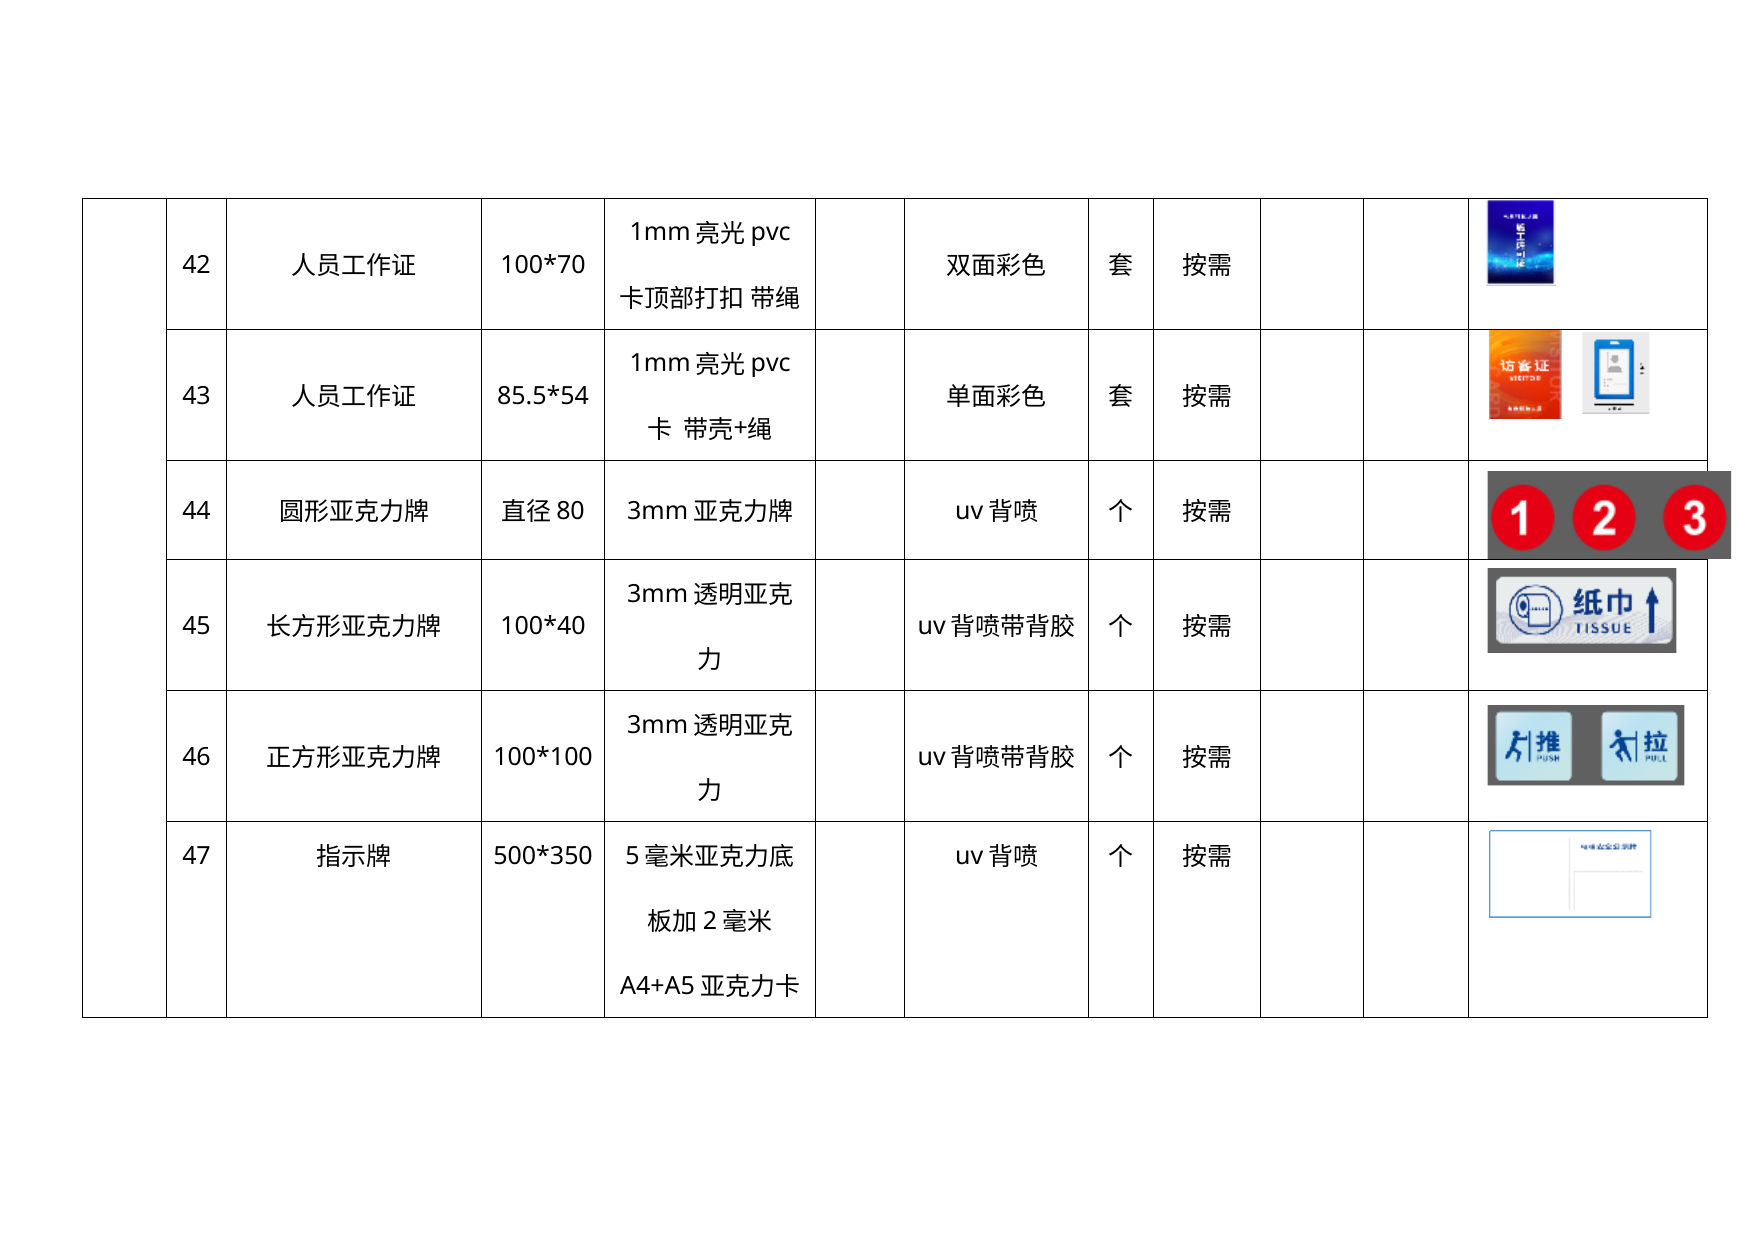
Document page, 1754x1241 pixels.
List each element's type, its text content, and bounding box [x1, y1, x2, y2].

table_cell 1mm亮光pvc卡 带壳+绳 [605, 330, 815, 460]
table_cell 按需 [1154, 330, 1260, 460]
table_cell [1364, 560, 1468, 690]
table_cell [1364, 691, 1468, 821]
table_cell 人员工作证 [227, 330, 481, 460]
table_cell 46 [167, 691, 226, 821]
table_cell 42 [167, 199, 226, 329]
table_cell 人员工作证 [227, 199, 481, 329]
table_cell 3mm透明亚克力 [605, 691, 815, 821]
table_cell uv背喷带背胶 [905, 560, 1088, 690]
table_cell 正方形亚克力牌 [227, 691, 481, 821]
table_cell 指示牌 [227, 822, 481, 1017]
table_cell uv背喷带背胶 [905, 691, 1088, 821]
table_cell 按需 [1154, 560, 1260, 690]
table_cell 100*70 [482, 199, 604, 329]
table_cell [1469, 691, 1707, 821]
table_cell 个 [1089, 560, 1153, 690]
table_cell 个 [1089, 691, 1153, 821]
table_cell 43 [167, 330, 226, 460]
table_cell [1364, 199, 1468, 329]
table_cell 3mm透明亚克力 [605, 560, 815, 690]
table_cell 按需 [1154, 822, 1260, 1017]
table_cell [605, 822, 815, 1017]
table_cell [1469, 330, 1707, 460]
table_cell [1261, 461, 1363, 559]
table_cell 双面彩色 [905, 199, 1088, 329]
table_cell [1364, 330, 1468, 460]
table_cell 个 [1089, 461, 1153, 559]
picture [1489, 830, 1652, 918]
table_cell 按需 [1154, 199, 1260, 329]
picture [1487, 705, 1685, 787]
table_cell [1364, 822, 1468, 1017]
table_cell 44 [167, 461, 226, 559]
table_cell 47 [167, 822, 226, 1017]
table_cell 按需 [1154, 691, 1260, 821]
table_cell 85.5*54 [482, 330, 604, 460]
table_cell 长方形亚克力牌 [227, 560, 481, 690]
table_cell [816, 560, 904, 690]
table_cell [1364, 461, 1468, 559]
picture [1489, 330, 1563, 419]
table_cell [1469, 199, 1707, 329]
picture [1582, 332, 1650, 415]
table_cell 1mm亮光pvc卡顶部打扣 带绳 [605, 199, 815, 329]
table_cell 圆形亚克力牌 [227, 461, 481, 559]
table_cell 100*40 [482, 560, 604, 690]
table_cell 直径80 [482, 461, 604, 559]
table_cell [1261, 691, 1363, 821]
table_cell [816, 691, 904, 821]
table_cell [816, 199, 904, 329]
table_cell 3mm亚克力牌 [605, 461, 815, 559]
table_cell uv背喷 [905, 822, 1088, 1017]
table_cell 100*100 [482, 691, 604, 821]
table_cell 套 [1089, 199, 1153, 329]
table_cell uv背喷 [905, 461, 1088, 559]
table_cell 单面彩色 [905, 330, 1088, 460]
picture [1487, 471, 1732, 559]
table_cell 套 [1089, 330, 1153, 460]
table_cell [1261, 560, 1363, 690]
table_cell 按需 [1154, 461, 1260, 559]
picture [1486, 199, 1557, 287]
table_cell [1469, 560, 1707, 690]
table_cell 500*350 [482, 822, 604, 1017]
table_cell 个 [1089, 822, 1153, 1017]
table_cell 45 [167, 560, 226, 690]
table_cell [1469, 822, 1707, 1017]
table_cell [1469, 461, 1707, 559]
table_cell [1261, 330, 1363, 460]
table_cell [1261, 199, 1363, 329]
table_cell [816, 822, 904, 1017]
table_cell [816, 461, 904, 559]
table_cell [1261, 822, 1363, 1017]
table_cell [816, 330, 904, 460]
picture [1487, 568, 1677, 653]
